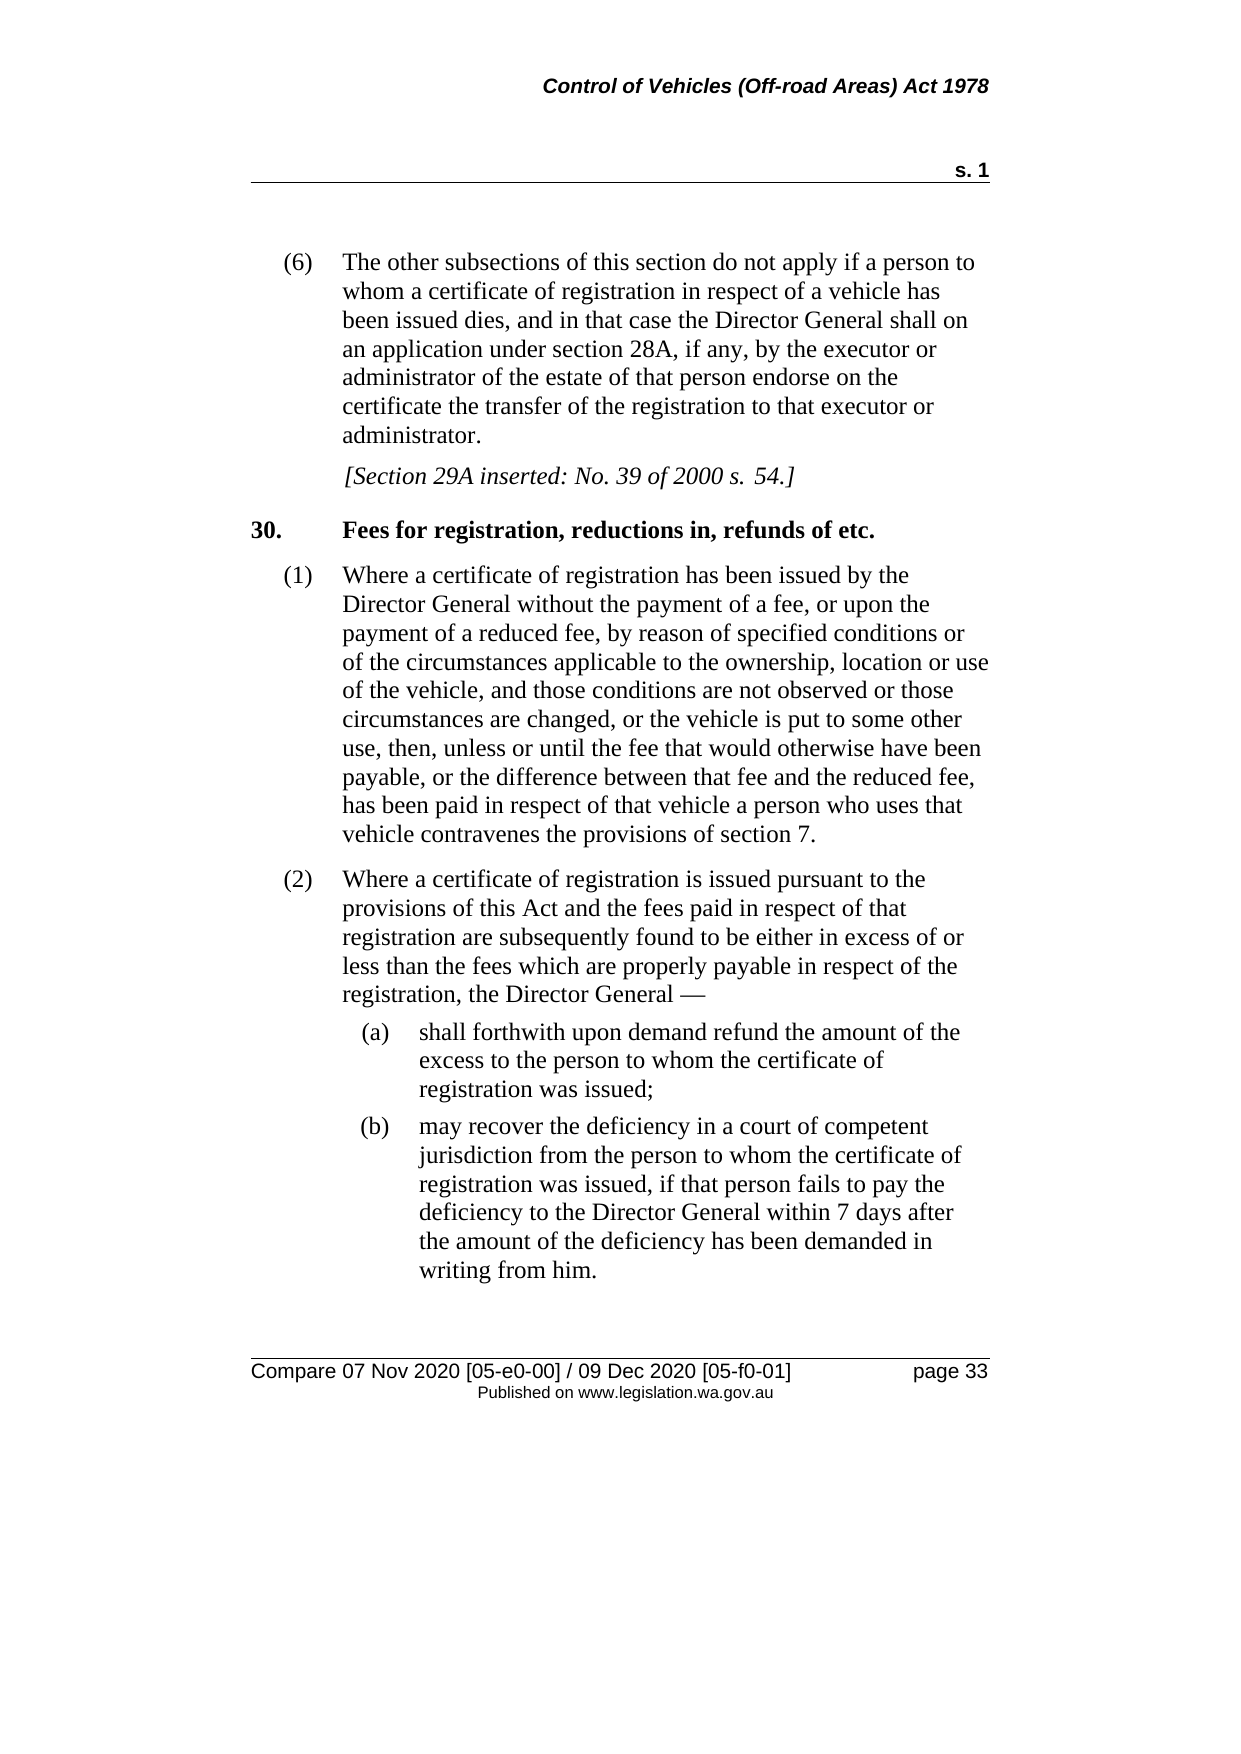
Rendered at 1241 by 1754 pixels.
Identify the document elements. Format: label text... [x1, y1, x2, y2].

text (6) The other subsections of this section do not apply if a person to whom a certificate of registration in respect of a vehicle has been issued dies, and in that case the Director General shall on an application under section 28A, if any, by the executor or administrator of the estate of that person endorse on the certificate the transfer of the registration to that executor or administrator. [251, 247, 990, 449]
subtitle 30. Fees for registration, reductions in, refunds of etc. [251, 515, 990, 544]
text [Section 29A inserted: No. 39 of 2000 s. 54.] [251, 461, 990, 490]
text (b) may recover the deficiency in a court of competent jurisdiction from the person to whom the certificate of registration was issued, if that person fails to pay the deficiency to the Director General within 7 days after the amount of the deficiency has been demanded in writing from him. [251, 1111, 990, 1284]
text (1) Where a certificate of registration has been issued by the Director General without the payment of a fee, or upon the payment of a reduced fee, by reason of specified conditions or of the circumstances applicable to the ownership, location or use of the vehicle, and those conditions are not observed or those circumstances are changed, or the vehicle is put to some other use, then, unless or until the fee that would otherwise have been payable, or the difference between that fee and the reduced fee, has been paid in respect of that vehicle a person who uses that vehicle contravenes the provisions of section 7. [251, 560, 990, 848]
text (a) shall forthwith upon demand refund the amount of the excess to the person to whom the certificate of registration was issued; [251, 1017, 990, 1103]
text (2) Where a certificate of registration is issued pursuant to the provisions of this Act and the fees paid in respect of that registration are subsequently found to be either in excess of or less than the fees which are properly payable in respect of the registration, the Director General — [251, 864, 990, 1008]
